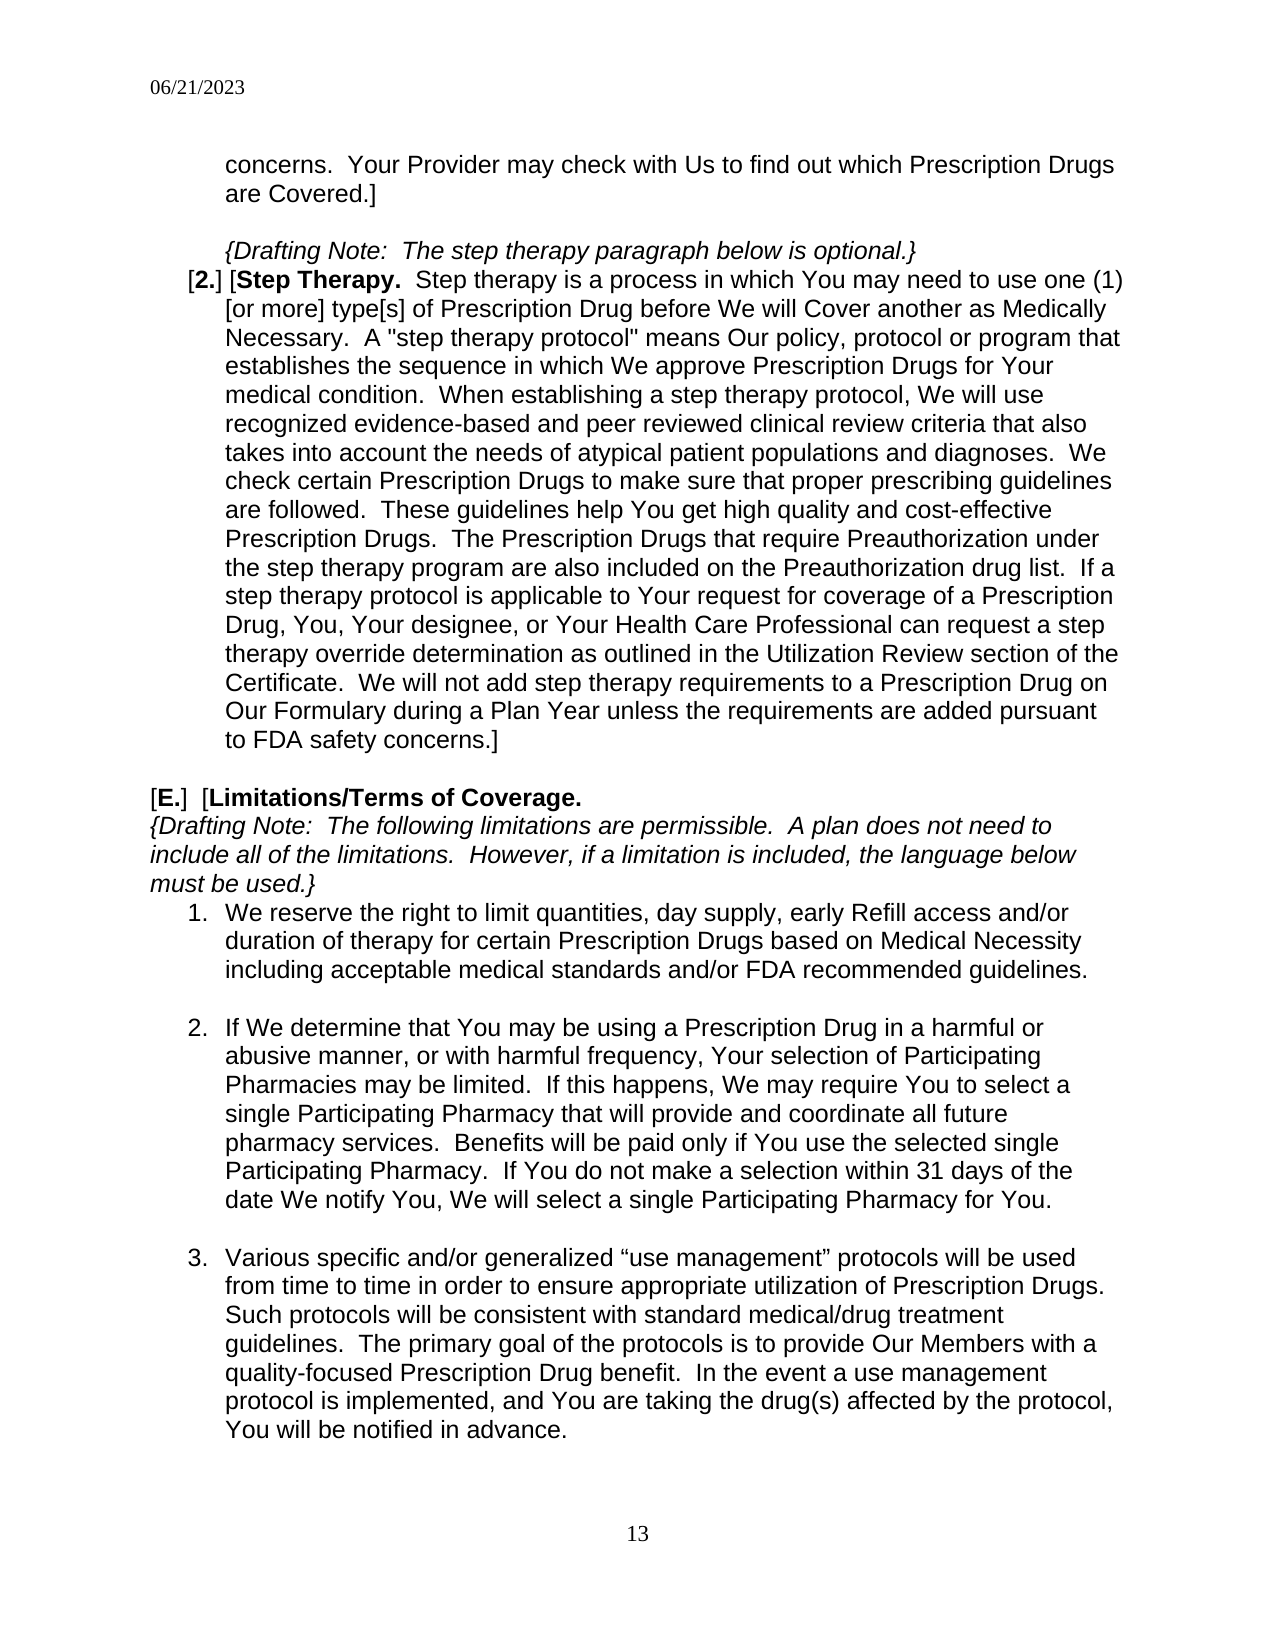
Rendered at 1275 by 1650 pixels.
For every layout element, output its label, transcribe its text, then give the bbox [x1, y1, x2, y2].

text {Drafting Note: The step therapy paragraph below is optional.} [225, 236, 1125, 265]
list We reserve the right to limit quantities, day supply, early Refill access and/or duration of therapy for certain Prescription Drugs based on Medical Necessity including acceptable medical standards and/or FDA recommended guidelines. [187, 897, 1125, 984]
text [225, 150, 1125, 207]
text [E.] [Limitations/Terms of Coverage. [150, 782, 1125, 811]
text {Drafting Note: The following limitations are permissible. A plan does not need to include all of the limitations. However, if a limitation is included, the language below must be used.} [150, 811, 1125, 897]
list If We determine that You may be using a Prescription Drug in a harmful or abusive manner, or with harmful frequency, Your selection of Participating Pharmacies may be limited. If this happens, We may require You to select a single Participating Pharmacy that will provide and coordinate all future pharmacy services. Benefits will be paid only if You use the selected single Participating Pharmacy. If You do not make a selection within 31 days of the date We notify You, We will select a single Participating Pharmacy for You. [187, 1012, 1125, 1214]
text [2.] [Step Therapy. Step therapy is a process in which You may need to use one (1) [or more] type[s] of Prescription Drug before We will Cover another as Medically Necessary. A "step therapy protocol" means Our policy, protocol or program that establishes the sequence in which We approve Prescription Drugs for Your medical condition. When establishing a step therapy protocol, We will use recognized evidence-based and peer reviewed clinical review criteria that also takes into account the needs of atypical patient populations and diagnoses. We check certain Prescription Drugs to make sure that proper prescribing guidelines are followed. These guidelines help You get high quality and cost-effective Prescription Drugs. The Prescription Drugs that require Preauthorization under the step therapy program are also included on the Preauthorization drug list. If a step therapy protocol is applicable to Your request for coverage of a Prescription Drug, You, Your designee, or Your Health Care Professional can request a step therapy override determination as outlined in the Utilization Review section of the Certificate. We will not add step therapy requirements to a Prescription Drug on Our Formulary during a Plan Year unless the requirements are added pursuant to FDA safety concerns.] [187, 265, 1125, 754]
list Various specific and/or generalized “use management” protocols will be used from time to time in order to ensure appropriate utilization of Prescription Drugs. Such protocols will be consistent with standard medical/drug treatment guidelines. The primary goal of the protocols is to provide Our Members with a quality-focused Prescription Drug benefit. In the event a use management protocol is implemented, and You are taking the drug(s) affected by the protocol, You will be notified in advance. [187, 1242, 1125, 1444]
